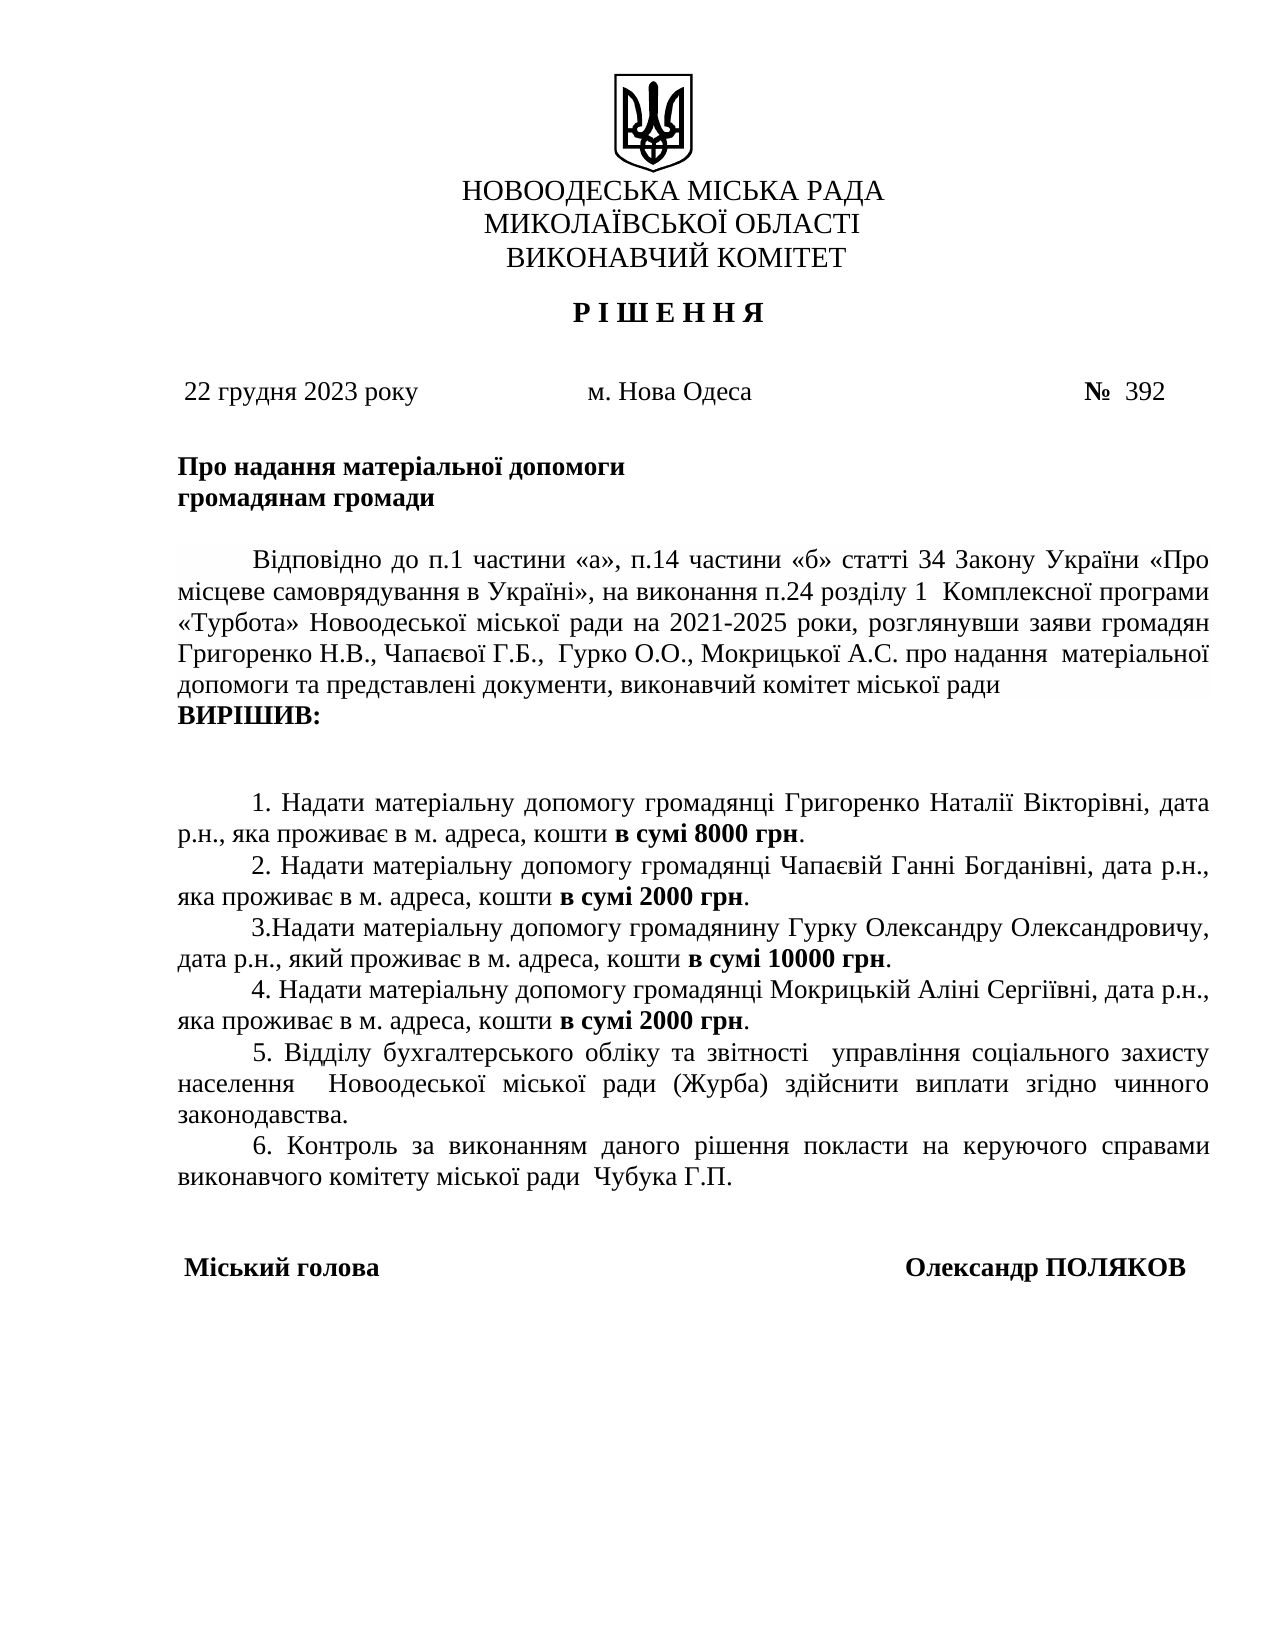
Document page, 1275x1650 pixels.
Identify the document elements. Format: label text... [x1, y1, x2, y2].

text Міський голова Олександр ПОЛЯКОВ [177, 1251, 1211, 1282]
text 1. Надати матеріальну допомогу громадянці Григоренко Наталії Вікторівні, дата р.н., яка проживає в м. адреса, кошти в сумі 8000 грн. [177, 786, 1211, 849]
text громадянам громади [177, 481, 1211, 512]
text Відповідно до п.1 частини «а», п.14 частини «б» статті 34 Закону України «Про місцеве самоврядування в Україні», на виконання п.24 розділу 1 Комплексної програми «Турбота» Новоодеської міської ради на 2021-2025 роки, розглянувши заяви громадян Григоренко Н.В., Чапаєвої Г.Б., Гурко О.О., Мокрицької А.С. про надання матеріальної допомоги та представлені документи, виконавчий комітет міської ради [177, 543, 1211, 699]
text 22 грудня 2023 року м. Нова Одеса № 392 [177, 375, 1211, 406]
text ВИРІШИВ: [177, 699, 1211, 730]
text 4. Надати матеріальну допомогу громадянці Мокрицькій Аліні Сергіївні, дата р.н., яка проживає в м. адреса, кошти в сумі 2000 грн. [177, 973, 1211, 1036]
text 5. Відділу бухгалтерського обліку та звітності управління соціального захисту населення Новоодеської міської ради (Журба) здійснити виплати згідно чинного законодавства. [177, 1036, 1211, 1129]
text МИКОЛАЇВСЬКОЇ ОБЛАСТІ [177, 206, 1211, 240]
text 6. Контроль за виконанням даного рішення покласти на керуючого справами виконавчого комітету міської ради Чубука Г.П. [177, 1129, 1211, 1191]
text 2. Надати матеріальну допомогу громадянці Чапаєвій Ганні Богданівні, дата р.н., яка проживає в м. адреса, кошти в сумі 2000 грн. [177, 849, 1211, 911]
text НОВООДЕСЬКА МІСЬКА РАДА [177, 173, 1211, 206]
text 3.Надати матеріальну допомогу громадянину Гурку Олександру Олександровичу, дата р.н., який проживає в м. адреса, кошти в сумі 10000 грн. [177, 911, 1211, 973]
text Про надання матеріальної допомоги [177, 450, 1211, 481]
subtitle Р І Ш Е Н Н Я [427, 296, 958, 329]
text ВИКОНАВЧИЙ КОМІТЕТ [294, 240, 1091, 273]
picture [628, 95, 679, 145]
